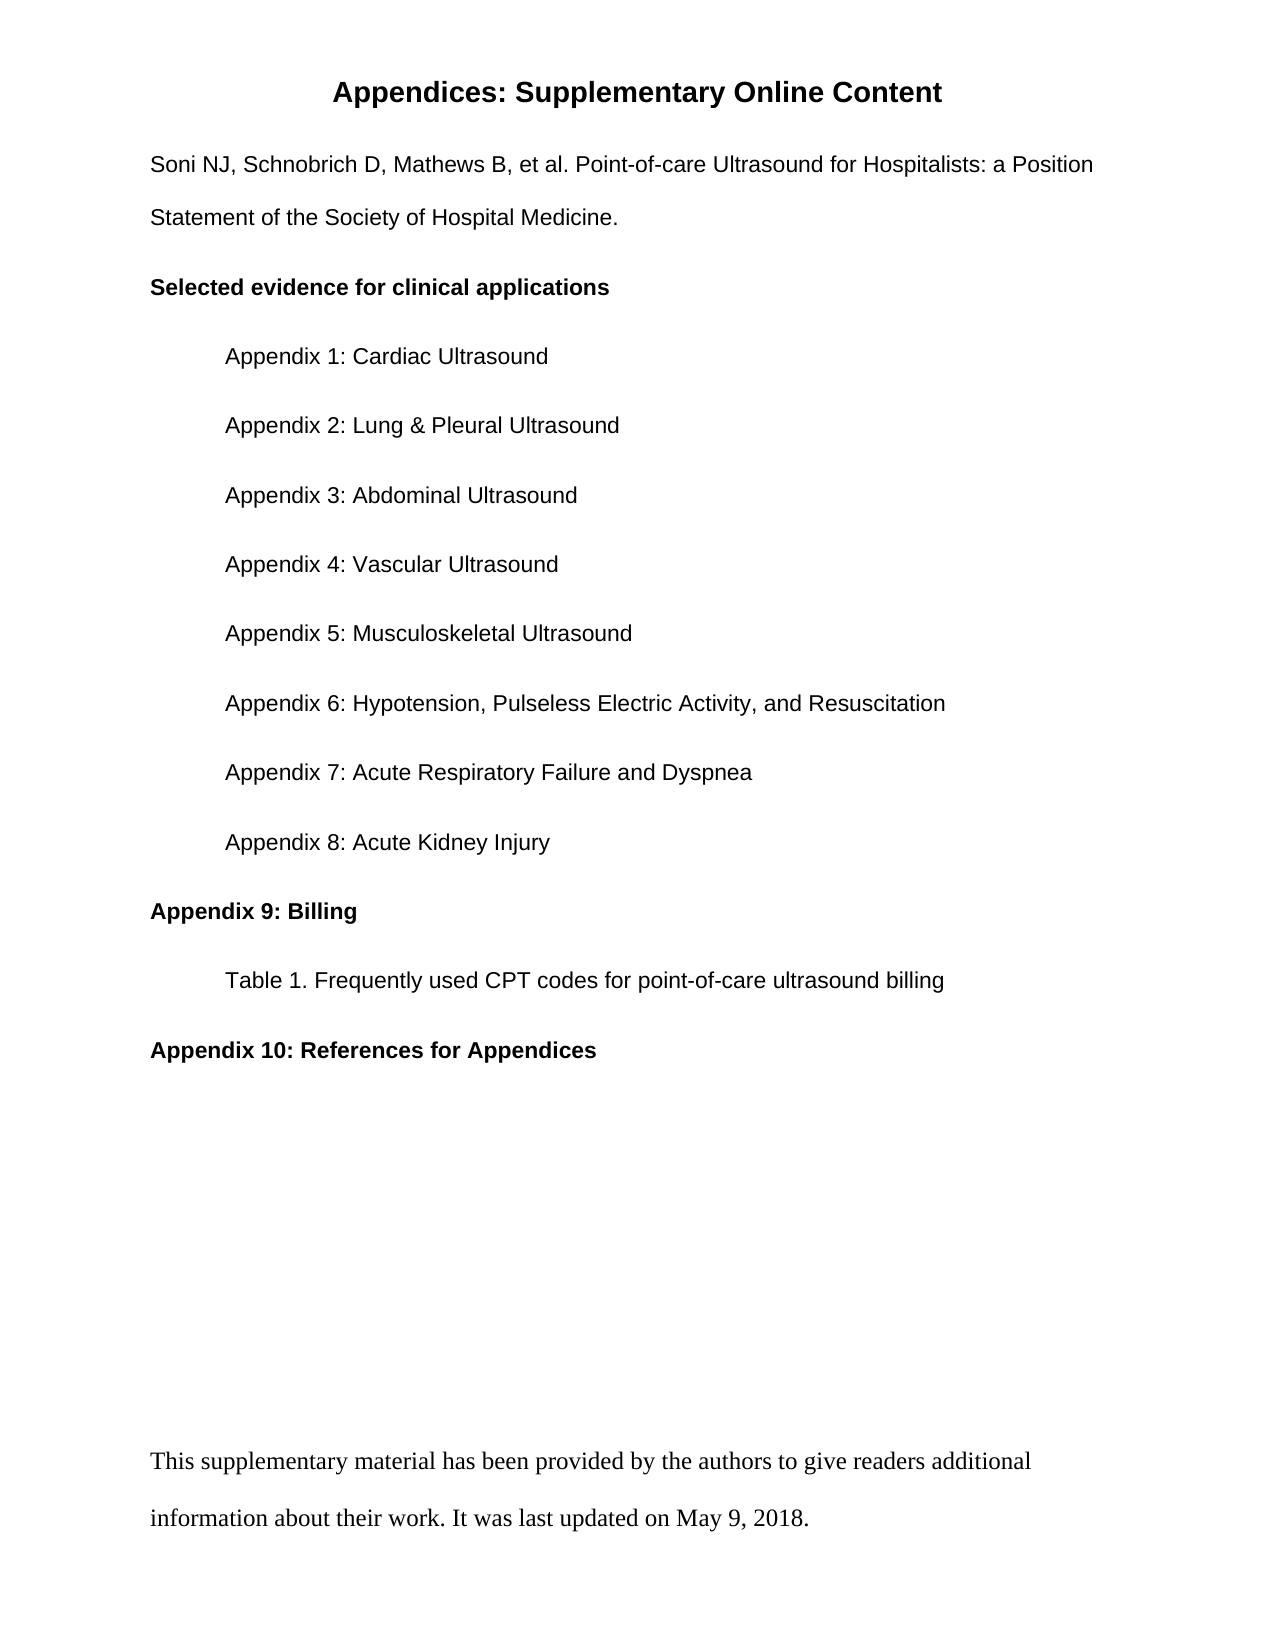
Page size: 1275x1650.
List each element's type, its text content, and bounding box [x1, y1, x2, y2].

text Soni NJ, Schnobrich D, Mathews B, et al. Point-of-care Ultrasound for Hospitalists: a Position Statement of the Society of Hospital Medicine. [150, 151, 1125, 231]
text Selected evidence for clinical applications [150, 273, 1125, 300]
text Appendix 4: Vascular Ultrasound [150, 551, 1125, 577]
text Appendix 3: Abdominal Ultrasound [150, 482, 1125, 508]
text Table 1. Frequently used CPT codes for point-of-care ultrasound billing [150, 967, 1125, 994]
text Appendix 8: Acute Kidney Injury [150, 828, 1125, 855]
text Appendix 7: Acute Respiratory Failure and Dyspnea [150, 759, 1125, 786]
text Appendix 2: Lung & Pleural Ultrasound [150, 412, 1125, 439]
text Appendix 1: Cardiac Ultrasound [150, 343, 1125, 369]
text Appendix 6: Hypotension, Pulseless Electric Activity, and Resuscitation [150, 690, 1125, 716]
text Appendix 9: Billing [150, 898, 1125, 924]
text Appendix 5: Musculoskeletal Ultrasound [150, 620, 1125, 647]
text Appendix 10: References for Appendices [150, 1037, 1125, 1063]
